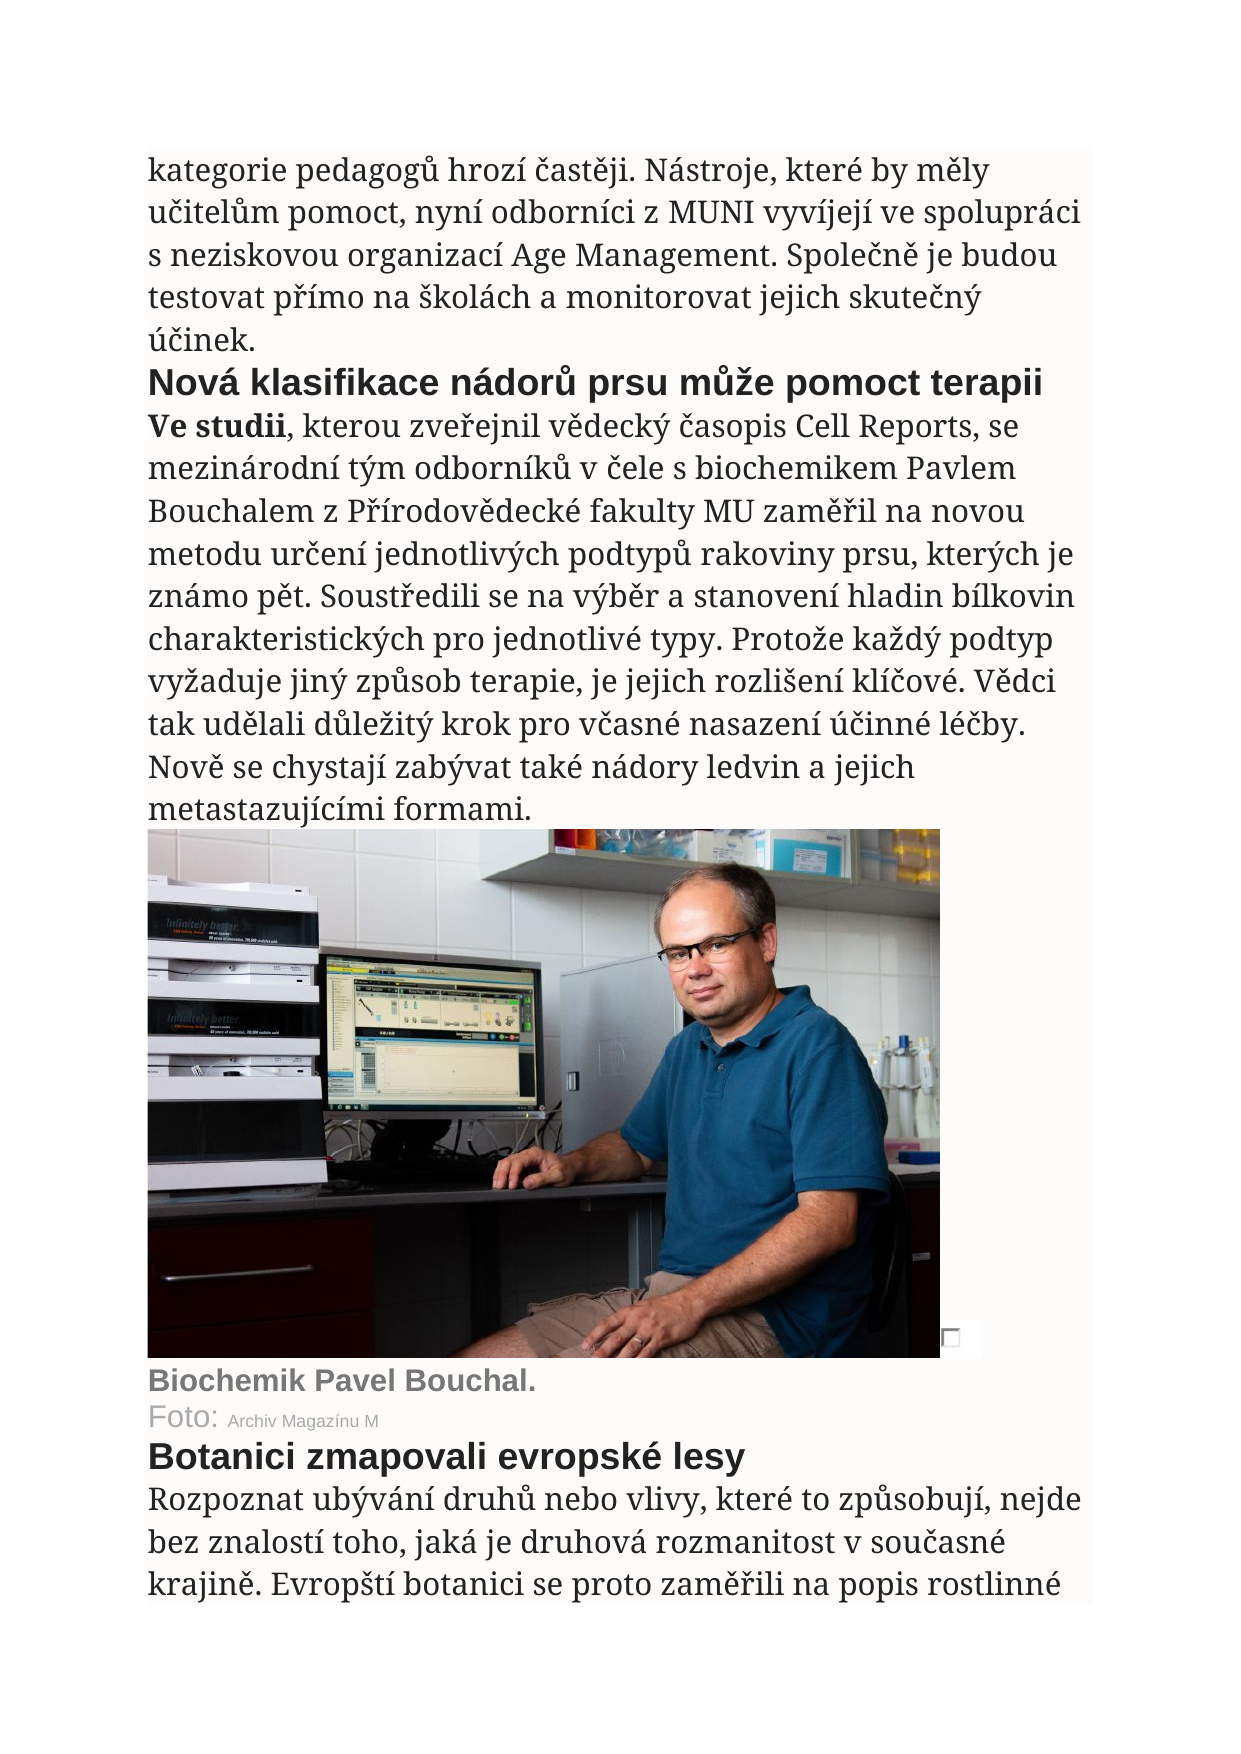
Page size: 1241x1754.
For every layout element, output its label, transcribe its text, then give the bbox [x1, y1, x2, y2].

text Nová klasifikace nádorů prsu může pomoct terapii [148, 361, 1093, 404]
text Foto: Archiv Magazínu M [148, 1398, 1093, 1434]
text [148, 1477, 1093, 1605]
picture [147, 829, 940, 1358]
text Biochemik Pavel Bouchal. [148, 1358, 1093, 1398]
text Ve studii, kterou zveřejnil vědecký časopis Cell Reports, se mezinárodní tým odborníků v čele s biochemikem Pavlem Bouchalem z Přírodovědecké fakulty MU zaměřil na novou metodu určení jednotlivých podtypů rakoviny prsu, kterých je známo pět. Soustředili se na výběr a stanovení hladin bílkovin charakteristických pro jednotlivé typy. Protože každý podtyp vyžaduje jiný způsob terapie, je jejich rozlišení klíčové. Vědci tak udělali důležitý krok pro včasné nasazení účinné léčby. Nově se chystají zabývat také nádory ledvin a jejich metastazujícími formami. [148, 404, 1093, 830]
text Botanici zmapovali evropské lesy [148, 1434, 1093, 1477]
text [148, 148, 1093, 361]
